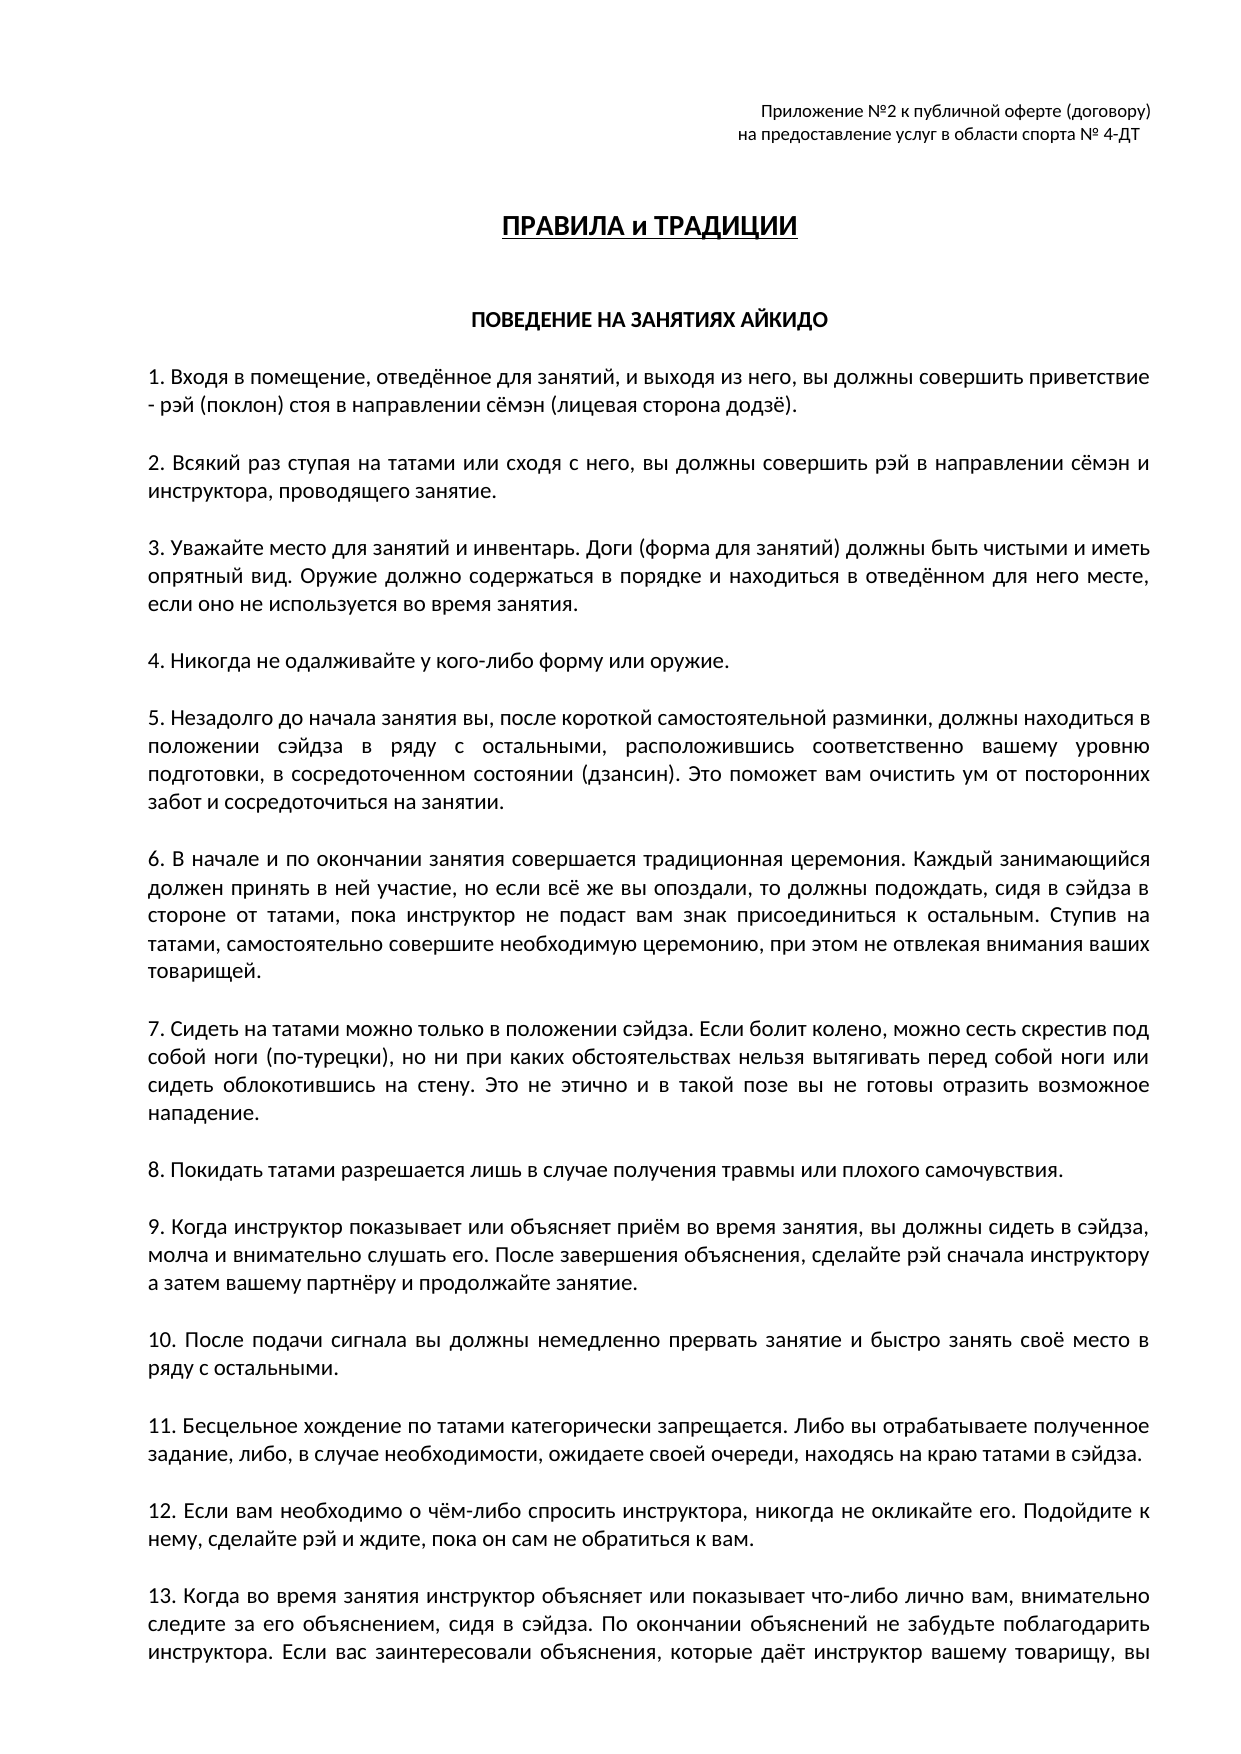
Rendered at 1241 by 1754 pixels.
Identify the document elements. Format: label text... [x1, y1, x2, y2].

text на предоставление услуг в области спорта № 4-ДТ [738, 122, 1152, 145]
text 3. Уважайте место для занятий и инвентарь. Доги (форма для занятий) должны быть чистыми и иметь опрятный вид. Оружие должно содержаться в порядке и находиться в отведённом для него месте, если оно не используется во время занятия. [148, 533, 1152, 617]
text 2. Всякий раз ступая на татами или сходя с него, вы должны совершить рэй в направлении сёмэн и инструктора, проводящего занятие. [148, 448, 1152, 504]
text 7. Сидеть на татами можно только в положении сэйдза. Если болит колено, можно сесть скрестив под собой ноги (по-турецки), но ни при каких обстоятельствах нельзя вытягивать перед собой ноги или сидеть облокотившись на стену. Это не этично и в такой позе вы не готовы отразить возможное нападение. [148, 1014, 1152, 1126]
text 12. Если вам необходимо о чём-либо спросить инструктора, никогда не окликайте его. Подойдите к нему, сделайте рэй и ждите, пока он сам не обратиться к вам. [148, 1496, 1152, 1552]
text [148, 1581, 1152, 1665]
text 11. Бесцельное хождение по татами категорически запрещается. Либо вы отрабатываете полученное задание, либо, в случае необходимости, ожидаете своей очереди, находясь на краю татами в сэйдза. [148, 1411, 1152, 1467]
text Приложение №2 к публичной оферте (договору) [148, 99, 1152, 122]
text 4. Никогда не одалживайте у кого-либо форму или оружие. [148, 646, 1152, 674]
text 9. Когда инструктор показывает или объясняет приём во время занятия, вы должны сидеть в сэйдза, молча и внимательно слушать его. После завершения объяснения, сделайте рэй сначала инструктору а затем вашему партнёру и продолжайте занятие. [148, 1212, 1152, 1296]
text 5. Незадолго до начала занятия вы, после короткой самостоятельной разминки, должны находиться в положении сэйдза в ряду с остальными, расположившись соответственно вашему уровню подготовки, в сосредоточенном состоянии (дзансин). Это поможет вам очистить ум от посторонних забот и сосредоточиться на занятии. [148, 703, 1152, 815]
text 6. В начале и по окончании занятия совершается традиционная церемония. Каждый занимающийся должен принять в ней участие, но если всё же вы опоздали, то должны подождать, сидя в сэйдза в стороне от татами, пока инструктор не подаст вам знак присоединиться к остальным. Ступив на татами, самостоятельно совершите необходимую церемонию, при этом не отвлекая внимания ваших товарищей. [148, 844, 1152, 985]
text 1. Входя в помещение, отведённое для занятий, и выходя из него, вы должны совершить приветствие - рэй (поклон) стоя в направлении сёмэн (лицевая сторона додзё). [148, 362, 1152, 418]
text ПОВЕДЕНИЕ НА ЗАНЯТИЯХ АЙКИДО [148, 305, 1152, 333]
text ПРАВИЛА и ТРАДИЦИИ [148, 207, 1152, 243]
text 8. Покидать татами разрешается лишь в случае получения травмы или плохого самочувствия. [148, 1155, 1152, 1183]
text 10. После подачи сигнала вы должны немедленно прервать занятие и быстро занять своё место в ряду с остальными. [148, 1326, 1152, 1382]
